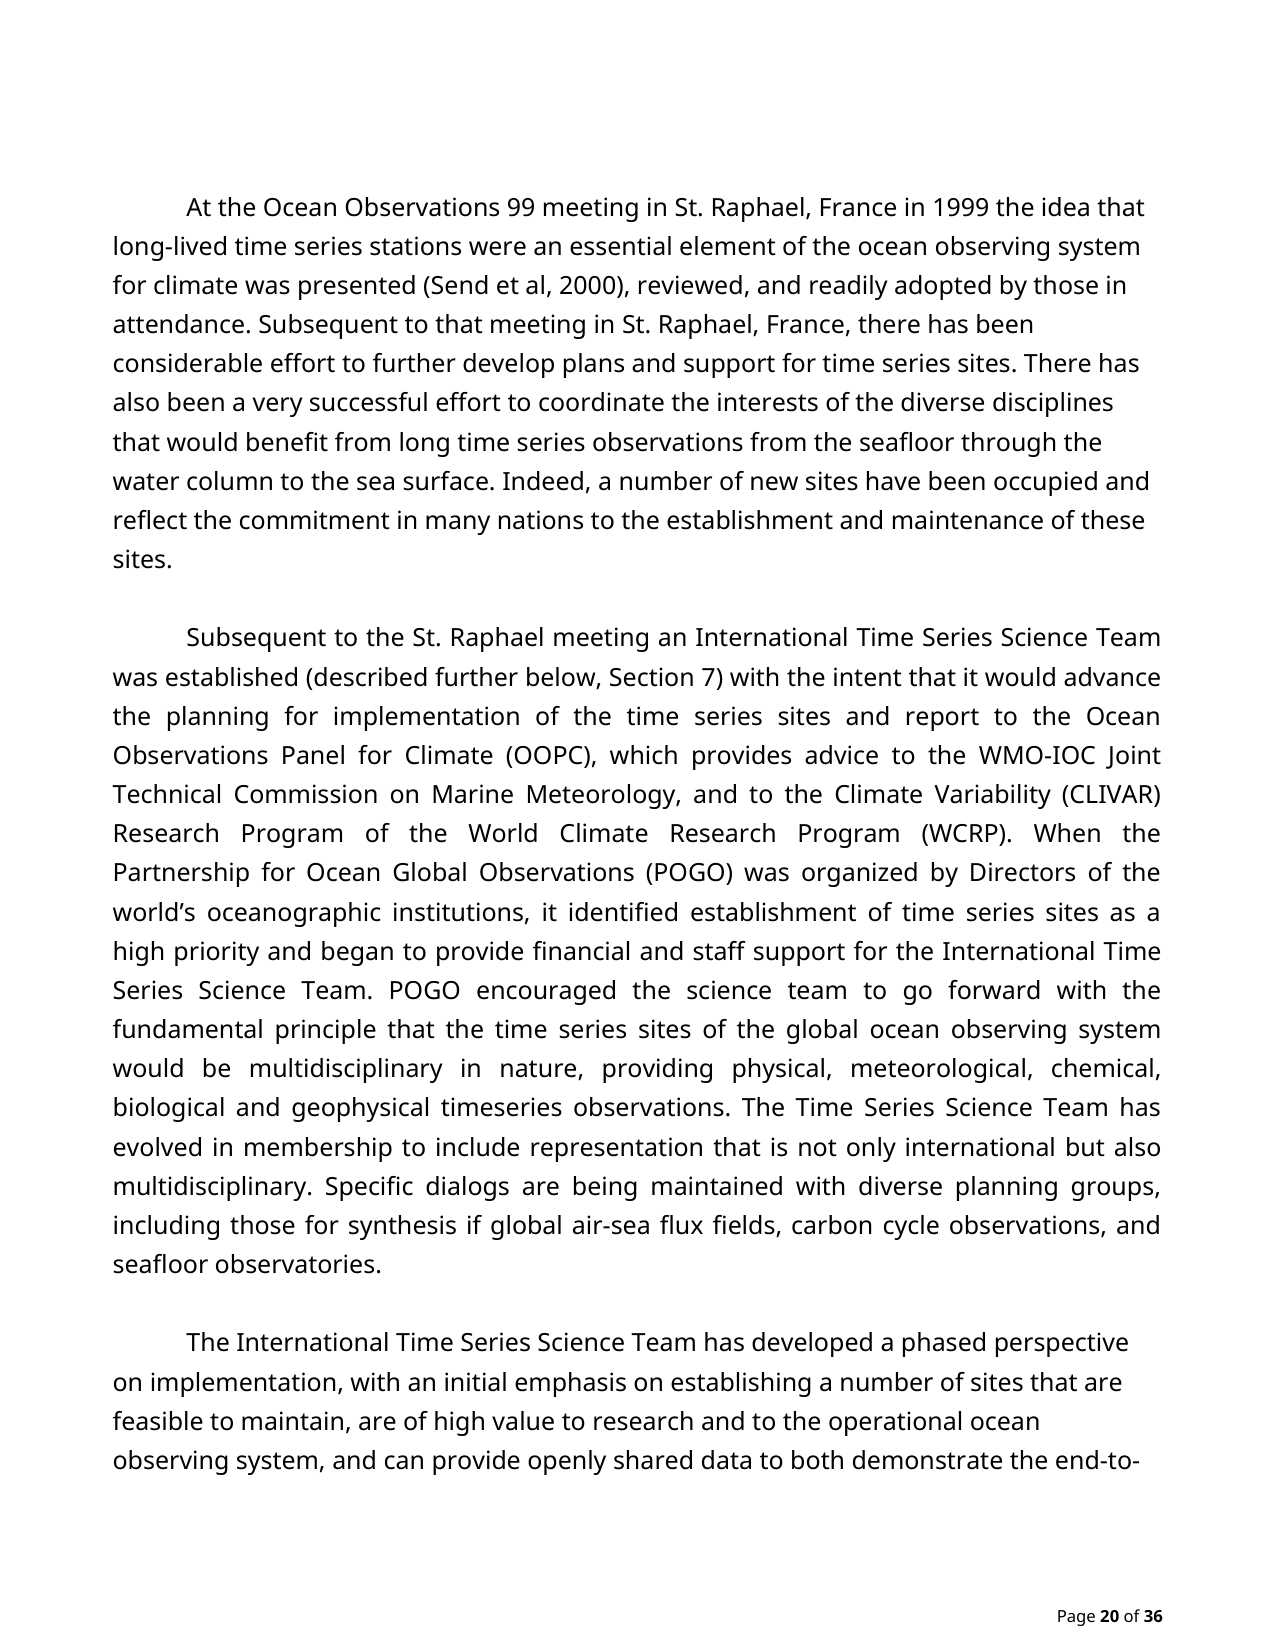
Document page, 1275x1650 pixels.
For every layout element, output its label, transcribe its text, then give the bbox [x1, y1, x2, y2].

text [112, 1325, 1150, 1477]
text At the Ocean Observations 99 meeting in St. Raphael, France in 1999 the idea that long-lived time series stations were an essential element of the ocean observing system for climate was presented (Send et al, 2000), reviewed, and readily adopted by those in attendance. Subsequent to that meeting in St. Raphael, France, there has been considerable effort to further develop plans and support for time series sites. There has also been a very successful effort to coordinate the interests of the diverse disciplines that would benefit from long time series observations from the seafloor through the water column to the sea surface. Indeed, a number of new sites have been occupied and reflect the commitment in many nations to the establishment and maintenance of these sites. [112, 189, 1160, 576]
text Subsequent to the St. Raphael meeting an International Time Series Science Team was established (described further below, Section 7) with the intent that it would advance the planning for implementation of the time series sites and report to the Ocean Observations Panel for Climate (OOPC), which provides advice to the WMO-IOC Joint Technical Commission on Marine Meteorology, and to the Climate Variability (CLIVAR) Research Program of the World Climate Research Program (WCRP). When the Partnership for Ocean Global Observations (POGO) was organized by Directors of the world’s oceanographic institutions, it identified establishment of time series sites as a high priority and began to provide financial and staff support for the International Time Series Science Team. POGO encouraged the science team to go forward with the fundamental principle that the time series sites of the global ocean observing system would be multidisciplinary in nature, providing physical, meteorological, chemical, biological and geophysical timeseries observations. The Time Series Science Team has evolved in membership to include representation that is not only international but also multidisciplinary. Specific dialogs are being maintained with diverse planning groups, including those for synthesis if global air-sea flux fields, carbon cycle observations, and seafloor observatories. [112, 620, 1162, 1281]
